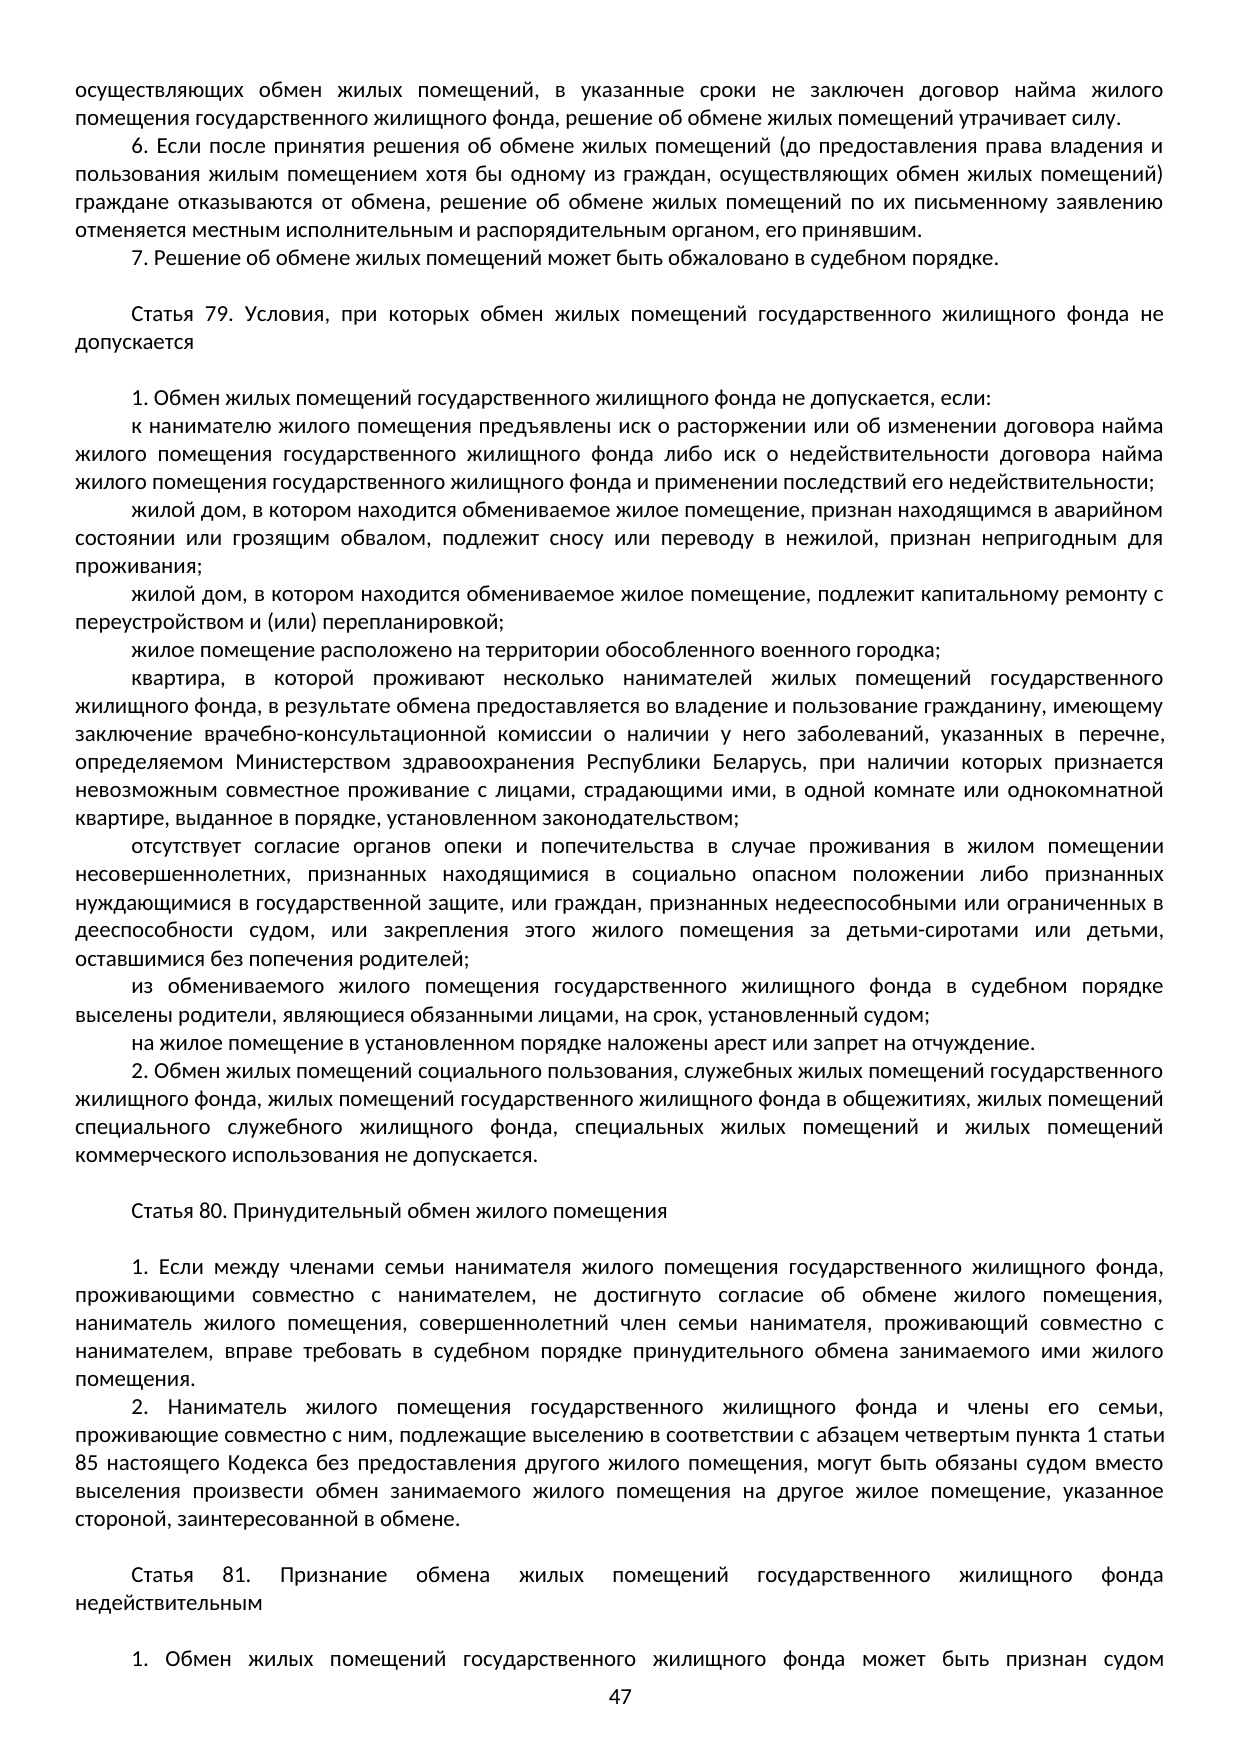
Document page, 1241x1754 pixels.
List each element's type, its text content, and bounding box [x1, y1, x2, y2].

text из обмениваемого жилого помещения государственного жилищного фонда в судебном порядке выселены родители, являющиеся обязанными лицами, на срок, установленный судом; [75, 972, 1165, 1028]
text Статья 79. Условия, при которых обмен жилых помещений государственного жилищного фонда не допускается [75, 299, 1165, 355]
text на жилое помещение в установленном порядке наложены арест или запрет на отчуждение. [75, 1028, 1165, 1056]
text 7. Решение об обмене жилых помещений может быть обжаловано в судебном порядке. [75, 243, 1165, 271]
text 6. Если после принятия решения об обмене жилых помещений (до предоставления права владения и пользования жилым помещением хотя бы одному из граждан, осуществляющих обмен жилых помещений) граждане отказываются от обмена, решение об обмене жилых помещений по их письменному заявлению отменяется местным исполнительным и распорядительным органом, его принявшим. [75, 131, 1165, 243]
text жилой дом, в котором находится обмениваемое жилое помещение, признан находящимся в аварийном состоянии или грозящим обвалом, подлежит сносу или переводу в нежилой, признан непригодным для проживания; [75, 495, 1165, 579]
text квартира, в которой проживают несколько нанимателей жилых помещений государственного жилищного фонда, в результате обмена предоставляется во владение и пользование гражданину, имеющему заключение врачебно-консультационной комиссии о наличии у него заболеваний, указанных в перечне, определяемом Министерством здравоохранения Республики Беларусь, при наличии которых признается невозможным совместное проживание с лицами, страдающими ими, в одной комнате или однокомнатной квартире, выданное в порядке, установленном законодательством; [75, 663, 1165, 832]
text отсутствует согласие органов опеки и попечительства в случае проживания в жилом помещении несовершеннолетних, признанных находящимися в социально опасном положении либо признанных нуждающимися в государственной защите, или граждан, признанных недееспособными или ограниченных в дееспособности судом, или закрепления этого жилого помещения за детьми-сиротами или детьми, оставшимися без попечения родителей; [75, 832, 1165, 972]
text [75, 1644, 1165, 1672]
text Статья 81. Признание обмена жилых помещений государственного жилищного фонда недействительным [75, 1560, 1165, 1616]
text 2. Наниматель жилого помещения государственного жилищного фонда и члены его семьи, проживающие совместно с ним, подлежащие выселению в соответствии с абзацем четвертым пункта 1 статьи 85 настоящего Кодекса без предоставления другого жилого помещения, могут быть обязаны судом вместо выселения произвести обмен занимаемого жилого помещения на другое жилое помещение, указанное стороной, заинтересованной в обмене. [75, 1392, 1165, 1532]
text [75, 75, 1165, 131]
text Статья 80. Принудительный обмен жилого помещения [75, 1196, 1165, 1224]
text к нанимателю жилого помещения предъявлены иск о расторжении или об изменении договора найма жилого помещения государственного жилищного фонда либо иск о недействительности договора найма жилого помещения государственного жилищного фонда и применении последствий его недействительности; [75, 411, 1165, 495]
text 1. Обмен жилых помещений государственного жилищного фонда не допускается, если: [75, 383, 1165, 411]
text 1. Если между членами семьи нанимателя жилого помещения государственного жилищного фонда, проживающими совместно с нанимателем, не достигнуто согласие об обмене жилого помещения, наниматель жилого помещения, совершеннолетний член семьи нанимателя, проживающий совместно с нанимателем, вправе требовать в судебном порядке принудительного обмена занимаемого ими жилого помещения. [75, 1252, 1165, 1392]
text жилое помещение расположено на территории обособленного военного городка; [75, 635, 1165, 663]
text 2. Обмен жилых помещений социального пользования, служебных жилых помещений государственного жилищного фонда, жилых помещений государственного жилищного фонда в общежитиях, жилых помещений специального служебного жилищного фонда, специальных жилых помещений и жилых помещений коммерческого использования не допускается. [75, 1056, 1165, 1168]
text жилой дом, в котором находится обмениваемое жилое помещение, подлежит капитальному ремонту с переустройством и (или) перепланировкой; [75, 579, 1165, 635]
